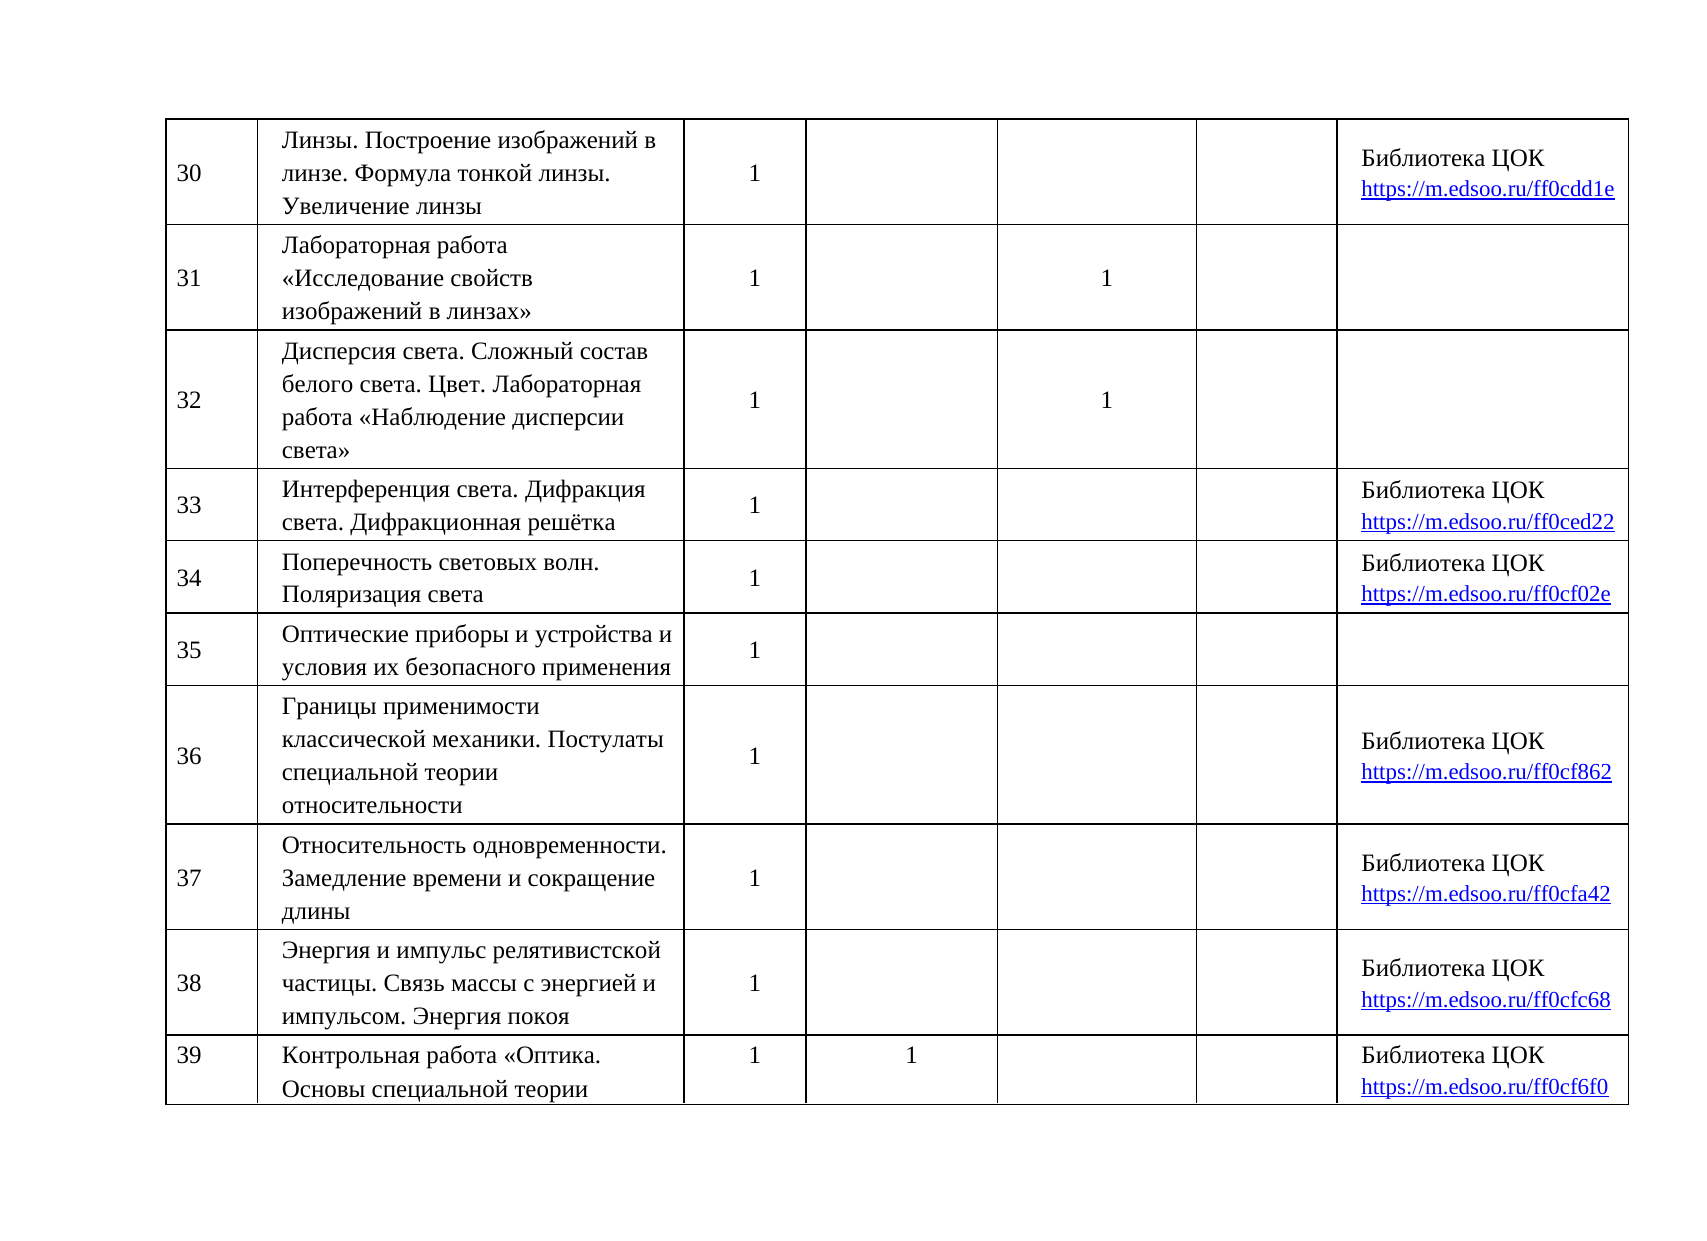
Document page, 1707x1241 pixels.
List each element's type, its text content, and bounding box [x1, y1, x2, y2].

table_cell 1 [998, 331, 1196, 467]
table_cell 1 [807, 1036, 997, 1103]
table_cell 1 [685, 225, 805, 329]
table_cell 34 [167, 541, 257, 612]
table_cell 31 [167, 225, 257, 329]
table_cell Библиотека ЦОК https://m.edsoo.ru/ff0ced22 [1338, 469, 1628, 540]
table_cell Библиотека ЦОК https://m.edsoo.ru/ff0cfc68 [1338, 930, 1628, 1034]
table_cell [807, 469, 997, 540]
table_cell [807, 930, 997, 1034]
table_cell [1197, 1036, 1336, 1103]
table_cell [807, 825, 997, 928]
table_cell [1197, 331, 1336, 467]
table_cell [998, 825, 1196, 928]
table_cell 1 [685, 825, 805, 928]
table_cell 37 [167, 825, 257, 928]
table_cell 36 [167, 686, 257, 823]
table_cell Библиотека ЦОК https://m.edsoo.ru/ff0cdd1e [1338, 120, 1628, 223]
table_cell [1197, 120, 1336, 223]
table_cell 32 [167, 331, 257, 467]
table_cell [1338, 1036, 1628, 1103]
table_cell [1197, 614, 1336, 684]
table_cell 1 [685, 120, 805, 223]
table_cell 1 [685, 614, 805, 684]
table_cell 38 [167, 930, 257, 1034]
table_cell Относительность одновременности. Замедление времени и сокращение длины [258, 825, 683, 928]
table_cell [998, 686, 1196, 823]
table_cell [807, 120, 997, 223]
table_cell 35 [167, 614, 257, 684]
table_cell [807, 331, 997, 467]
table_cell 1 [685, 686, 805, 823]
table_cell [998, 1036, 1196, 1103]
table_cell [1197, 825, 1336, 928]
table_cell [1338, 331, 1628, 467]
table_cell [1197, 469, 1336, 540]
table_cell Границы применимости классической механики. Постулаты специальной теории относительности [258, 686, 683, 823]
table_cell 1 [998, 225, 1196, 329]
table_cell [998, 614, 1196, 684]
table_cell [807, 614, 997, 684]
table_cell 33 [167, 469, 257, 540]
table_cell Линзы. Построение изображений в линзе. Формула тонкой линзы. Увеличение линзы [258, 120, 683, 223]
table_cell [807, 225, 997, 329]
table_cell Библиотека ЦОК https://m.edsoo.ru/ff0cf862 [1338, 686, 1628, 823]
table_cell Лабораторная работа «Исследование свойств изображений в линзах» [258, 225, 683, 329]
table_cell Оптические приборы и устройства и условия их безопасного применения [258, 614, 683, 684]
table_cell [258, 1036, 683, 1103]
table_cell Библиотека ЦОК https://m.edsoo.ru/ff0cf02e [1338, 541, 1628, 612]
table_cell 1 [685, 930, 805, 1034]
table_cell [1197, 686, 1336, 823]
table_cell 1 [685, 331, 805, 467]
table_cell [998, 541, 1196, 612]
table_cell [1197, 225, 1336, 329]
table_cell 30 [167, 120, 257, 223]
table_cell [1197, 930, 1336, 1034]
table_cell Энергия и импульс релятивистской частицы. Связь массы с энергией и импульсом. Энергия покоя [258, 930, 683, 1034]
table_cell Интерференция света. Дифракция света. Дифракционная решётка [258, 469, 683, 540]
table_cell 1 [685, 541, 805, 612]
table_cell Дисперсия света. Сложный состав белого света. Цвет. Лабораторная работа «Наблюдение дисперсии света» [258, 331, 683, 467]
table_cell [807, 686, 997, 823]
table_cell [807, 541, 997, 612]
table_cell [998, 930, 1196, 1034]
table_cell [1197, 541, 1336, 612]
table_cell [1338, 614, 1628, 684]
table_cell [998, 120, 1196, 223]
table_cell [998, 469, 1196, 540]
table_cell 1 [685, 469, 805, 540]
table_cell 1 [685, 1036, 805, 1103]
table_cell [1338, 225, 1628, 329]
table_cell Поперечность световых волн. Поляризация света [258, 541, 683, 612]
table_cell 39 [167, 1036, 257, 1103]
table_cell Библиотека ЦОК https://m.edsoo.ru/ff0cfa42 [1338, 825, 1628, 928]
